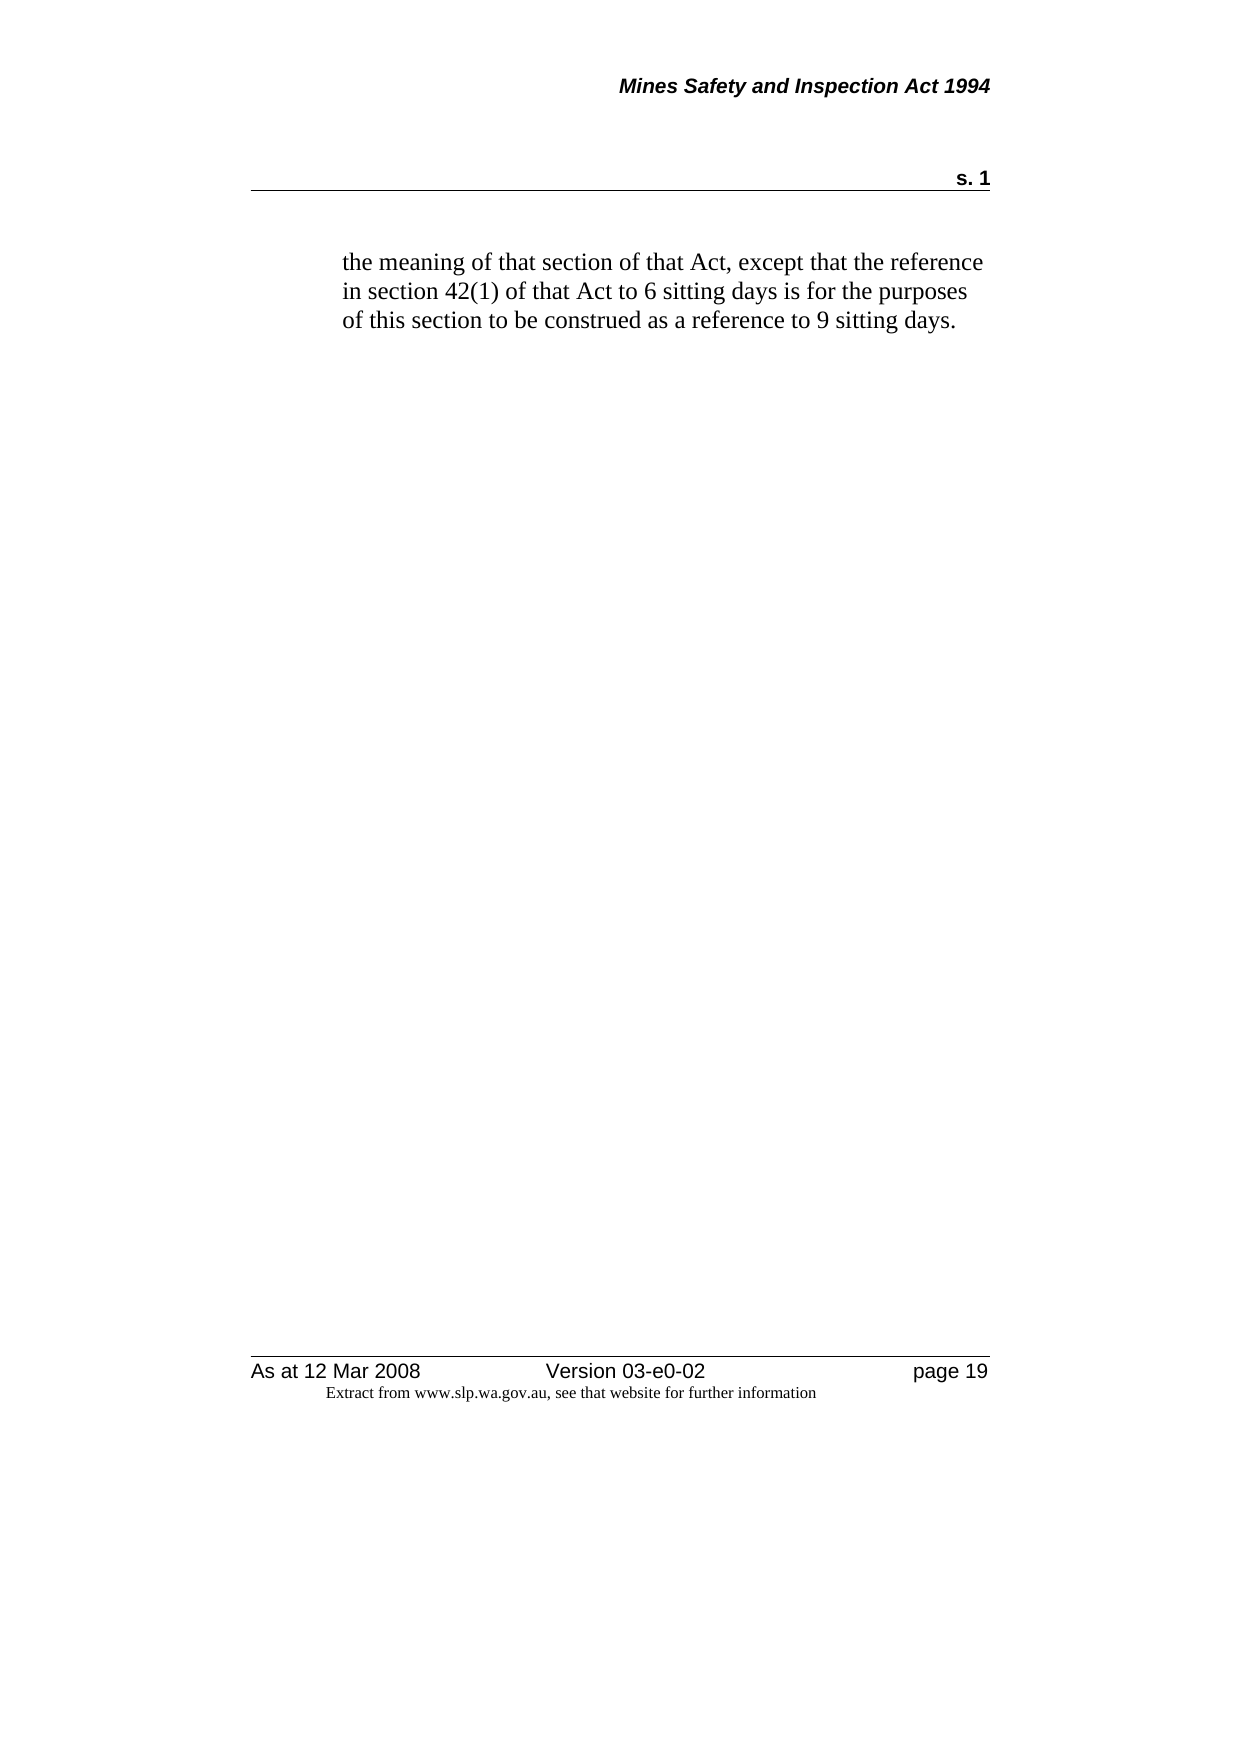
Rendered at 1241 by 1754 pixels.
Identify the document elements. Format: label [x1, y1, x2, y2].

text [251, 247, 990, 334]
